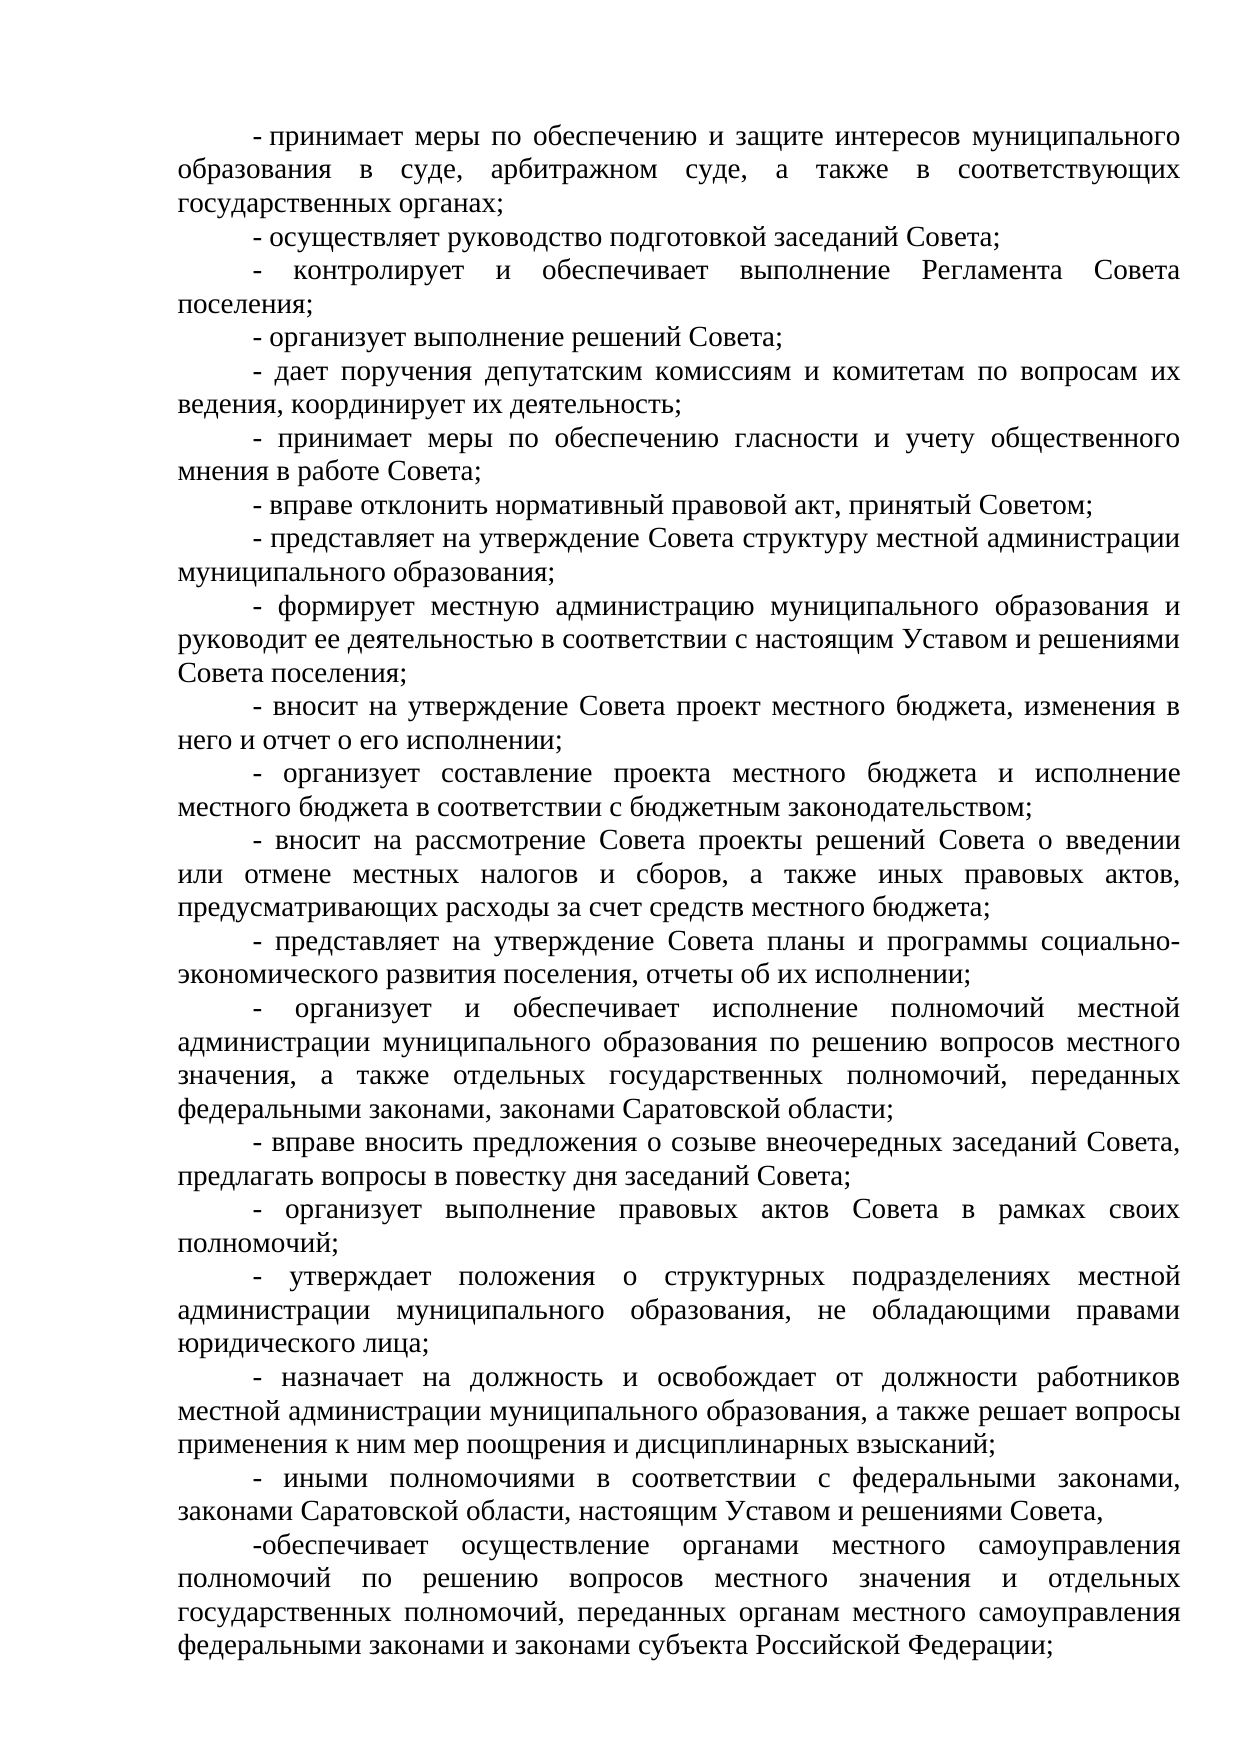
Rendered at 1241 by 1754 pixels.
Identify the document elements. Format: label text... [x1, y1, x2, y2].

text - организует выполнение решений Совета; [177, 319, 1181, 353]
text - организует составление проекта местного бюджета и исполнение местного бюджета в соответствии с бюджетным законодательством; [177, 755, 1181, 822]
text - вносит на утверждение Совета проект местного бюджета, изменения в него и отчет о его исполнении; [177, 688, 1181, 755]
text - организует и обеспечивает исполнение полномочий местной администрации муниципального образования по решению вопросов местного значения, а также отдельных государственных полномочий, переданных федеральными законами, законами Саратовской области; [177, 990, 1181, 1124]
text - вправе вносить предложения о созыве внеочередных заседаний Совета, предлагать вопросы в повестку дня заседаний Совета; [177, 1124, 1181, 1191]
text - представляет на утверждение Совета структуру местной администрации муниципального образования; [177, 521, 1181, 588]
text - вправе отклонить нормативный правовой акт, принятый Советом; [177, 487, 1181, 521]
text - принимает меры по обеспечению гласности и учету общественного мнения в работе Совета; [177, 420, 1181, 487]
text - назначает на должность и освобождает от должности работников местной администрации муниципального образования, а также решает вопросы применения к ним мер поощрения и дисциплинарных взысканий; [177, 1359, 1181, 1460]
text - организует выполнение правовых актов Совета в рамках своих полномочий; [177, 1191, 1181, 1258]
text - иными полномочиями в соответствии с федеральными законами, законами Саратовской области, настоящим Уставом и решениями Совета, [177, 1460, 1181, 1527]
text - принимает меры по обеспечению и защите интересов муниципального образования в суде, арбитражном суде, а также в соответствующих государственных органах; [177, 118, 1181, 219]
text -обеспечивает осуществление органами местного самоуправления полномочий по решению вопросов местного значения и отдельных государственных полномочий, переданных органам местного самоуправления федеральными законами и законами субъекта Российской Федерации; [177, 1527, 1181, 1661]
text - представляет на утверждение Совета планы и программы социально-экономического развития поселения, отчеты об их исполнении; [177, 923, 1181, 990]
text - осуществляет руководство подготовкой заседаний Совета; [177, 219, 1181, 252]
text - формирует местную администрацию муниципального образования и руководит ее деятельностью в соответствии с настоящим Уставом и решениями Совета поселения; [177, 588, 1181, 688]
text - контролирует и обеспечивает выполнение Регламента Совета поселения; [177, 252, 1181, 319]
text - утверждает положения о структурных подразделениях местной администрации муниципального образования, не обладающими правами юридического лица; [177, 1258, 1181, 1359]
text - дает поручения депутатским комиссиям и комитетам по вопросам их ведения, координирует их деятельность; [177, 353, 1181, 420]
text - вносит на рассмотрение Совета проекты решений Совета о введении или отмене местных налогов и сборов, а также иных правовых актов, предусматривающих расходы за счет средств местного бюджета; [177, 822, 1181, 923]
